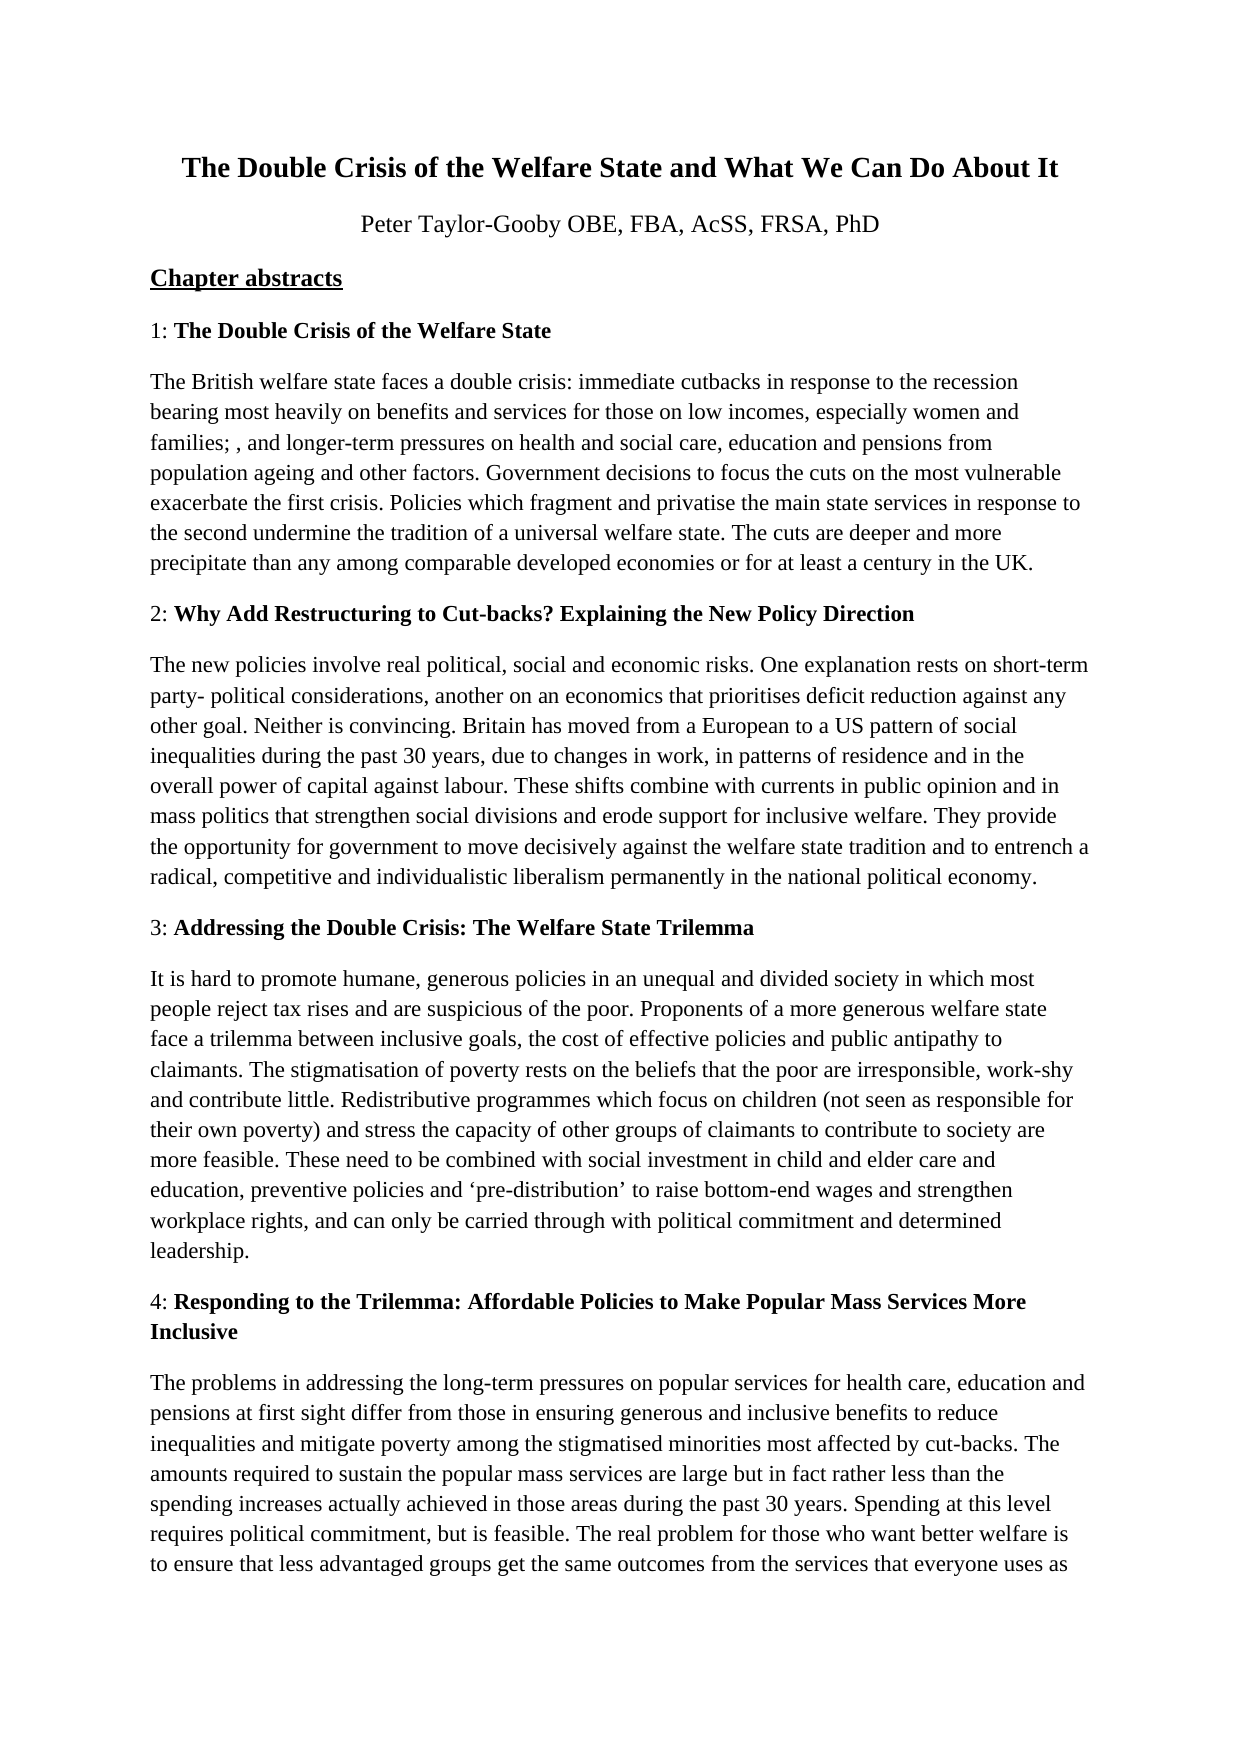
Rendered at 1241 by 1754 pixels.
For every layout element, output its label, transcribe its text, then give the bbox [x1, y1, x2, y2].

text The British welfare state faces a double crisis: immediate cutbacks in response to the recession bearing most heavily on benefits and services for those on low incomes, especially women and families; , and longer-term pressures on health and social care, education and pensions from population ageing and other factors. Government decisions to focus the cuts on the most vulnerable exacerbate the first crisis. Policies which fragment and privatise the main state services in response to the second undermine the tradition of a universal welfare state. The cuts are deeper and more precipitate than any among comparable developed economies or for at least a century in the UK. [150, 368, 1090, 576]
text Chapter abstracts [150, 263, 1090, 292]
text 1: The Double Crisis of the Welfare State [150, 317, 1090, 343]
text It is hard to promote humane, generous policies in an unequal and divided society in which most people reject tax rises and are suspicious of the poor. Proponents of a more generous welfare state face a trilemma between inclusive goals, the cost of effective policies and public antipathy to claimants. The stigmatisation of poverty rests on the beliefs that the poor are irresponsible, work-shy and contribute little. Redistributive programmes which focus on children (not seen as responsible for their own poverty) and stress the capacity of other groups of claimants to contribute to society are more feasible. These need to be combined with social investment in child and elder care and education, preventive policies and ‘pre-distribution’ to raise bottom-end wages and strengthen workplace rights, and can only be carried through with political commitment and determined leadership. [150, 965, 1090, 1263]
text 4: Responding to the Trilemma: Affordable Policies to Make Popular Mass Services More Inclusive [150, 1288, 1090, 1344]
text The Double Crisis of the Welfare State and What We Can Do About It [150, 150, 1090, 183]
text The new policies involve real political, social and economic risks. One explanation rests on short-term party- political considerations, another on an economics that prioritises deficit reduction against any other goal. Neither is convincing. Britain has moved from a European to a US pattern of social inequalities during the past 30 years, due to changes in work, in patterns of residence and in the overall power of capital against labour. These shifts combine with currents in public opinion and in mass politics that strengthen social divisions and erode support for inclusive welfare. They provide the opportunity for government to move decisively against the welfare state tradition and to entrench a radical, competitive and individualistic liberalism permanently in the national political economy. [150, 651, 1090, 889]
text 2: Why Add Restructuring to Cut-backs? Explaining the New Policy Direction [150, 600, 1090, 627]
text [150, 1369, 1090, 1577]
text Peter Taylor-Gooby OBE, FBA, AcSS, FRSA, PhD [150, 209, 1090, 238]
text 3: Addressing the Double Crisis: The Welfare State Trilemma [150, 914, 1090, 940]
